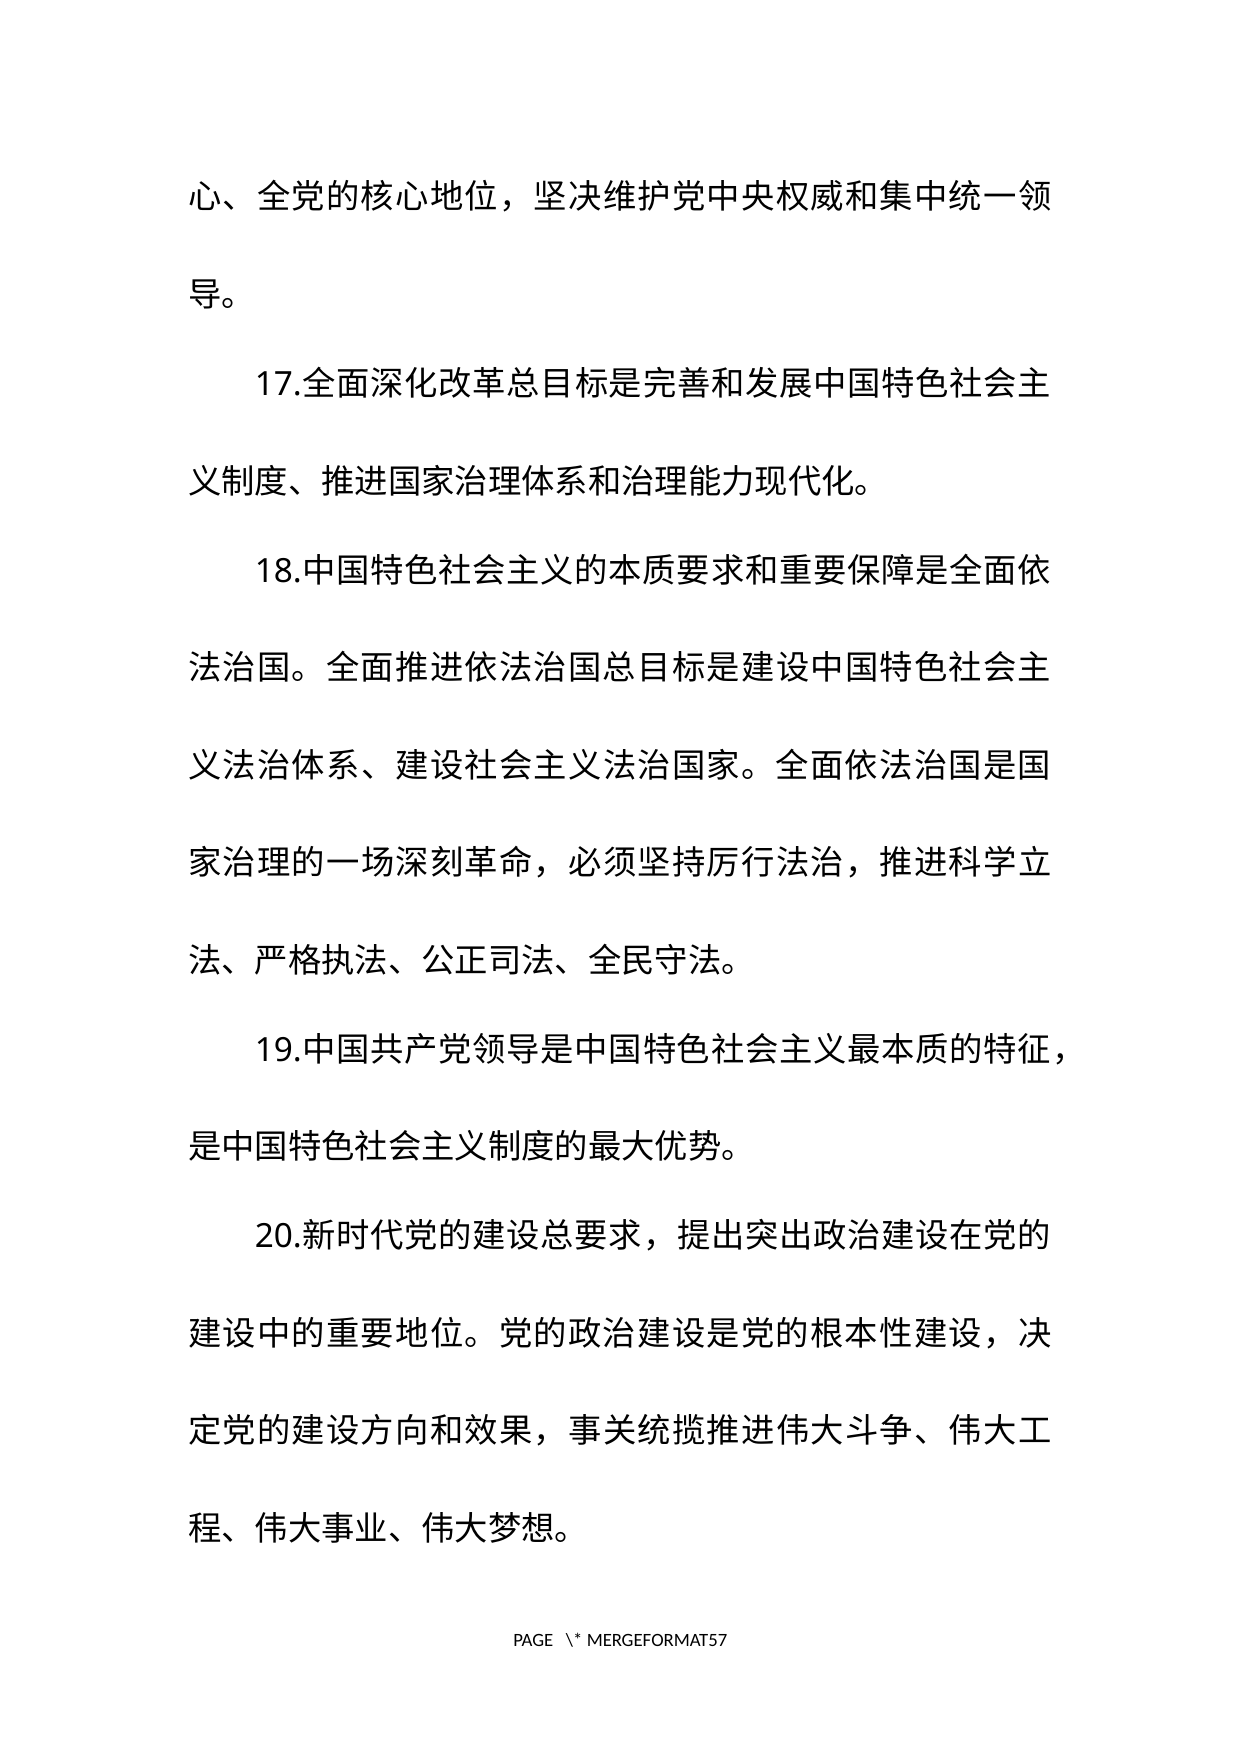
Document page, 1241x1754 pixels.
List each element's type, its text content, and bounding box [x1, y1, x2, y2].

text 19.中国共产党领导是中国特色社会主义最本质的特征，是中国特色社会主义制度的最大优势。 [188, 1014, 1052, 1177]
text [188, 162, 1052, 324]
text 17.全面深化改革总目标是完善和发展中国特色社会主义制度、推进国家治理体系和治理能力现代化。 [188, 348, 1052, 511]
text 18.中国特色社会主义的本质要求和重要保障是全面依法治国。全面推进依法治国总目标是建设中国特色社会主义法治体系、建设社会主义法治国家。全面依法治国是国家治理的一场深刻革命，必须坚持厉行法治，推进科学立法、严格执法、公正司法、全民守法。 [188, 535, 1052, 990]
text 20.新时代党的建设总要求，提出突出政治建设在党的建设中的重要地位。党的政治建设是党的根本性建设，决定党的建设方向和效果，事关统揽推进伟大斗争、伟大工程、伟大事业、伟大梦想。 [188, 1201, 1052, 1558]
